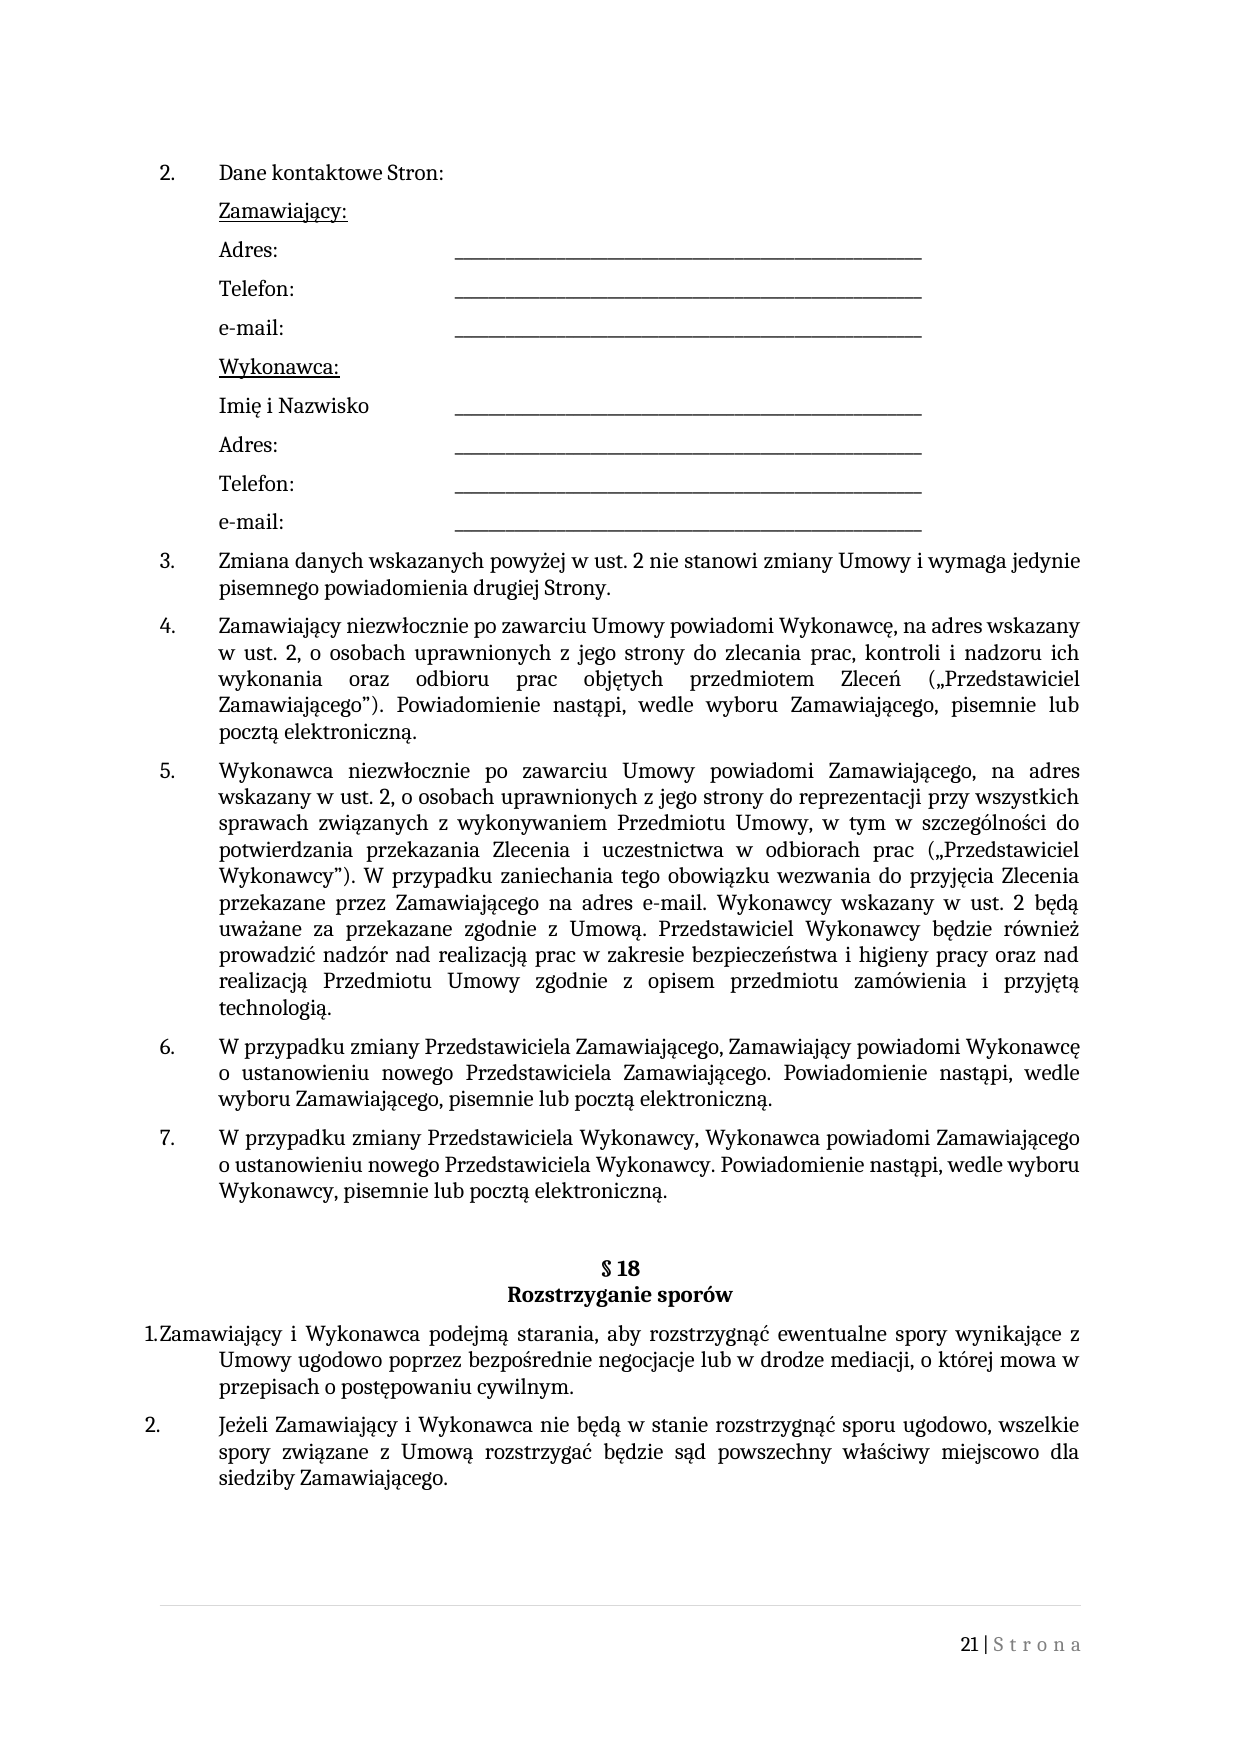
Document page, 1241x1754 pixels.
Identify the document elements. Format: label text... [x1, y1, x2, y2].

text Adres: _______________________________________________________ [218, 237, 1081, 263]
text Adres: _______________________________________________________ [218, 431, 1081, 458]
text e-mail: _______________________________________________________ [218, 315, 1081, 341]
text § 18 Rozstrzyganie sporów [159, 1256, 1081, 1308]
text Telefon: _______________________________________________________ [218, 470, 1081, 497]
text Telefon: _______________________________________________________ [218, 276, 1081, 302]
text Wykonawca: [218, 354, 1081, 380]
list Wykonawca niezwłocznie po zawarciu Umowy powiadomi Zamawiającego, na adres wskazany w ust. 2, o osobach uprawnionych z jego strony do reprezentacji przy wszystkich sprawach związanych z wykonywaniem Przedmiotu Umowy, w tym w szczególności do potwierdzania przekazania Zlecenia i uczestnictwa w odbiorach prac („Przedstawiciel Wykonawcy”). W przypadku zaniechania tego obowiązku wezwania do przyjęcia Zlecenia przekazane przez Zamawiającego na adres e-mail. Wykonawcy wskazany w ust. 2 będą uważane za przekazane zgodnie z Umową. Przedstawiciel Wykonawcy będzie również prowadzić nadzór nad realizacją prac w zakresie bezpieczeństwa i higieny pracy oraz nad realizacją Przedmiotu Umowy zgodnie z opisem przedmiotu zamówienia i przyjętą technologią. [159, 757, 1081, 1021]
text Imię i Nazwisko _______________________________________________________ [218, 393, 1081, 419]
list Zamawiający i Wykonawca podejmą starania, aby rozstrzygnąć ewentualne spory wynikające z Umowy ugodowo poprzez bezpośrednie negocjacje lub w drodze mediacji, o której mowa w przepisach o postępowaniu cywilnym. [145, 1321, 1081, 1400]
text e-mail: _______________________________________________________ [218, 509, 1081, 536]
list W przypadku zmiany Przedstawiciela Zamawiającego, Zamawiający powiadomi Wykonawcę o ustanowieniu nowego Przedstawiciela Zamawiającego. Powiadomienie nastąpi, wedle wyboru Zamawiającego, pisemnie lub pocztą elektroniczną. [159, 1033, 1081, 1113]
list Dane kontaktowe Stron: [159, 159, 1081, 186]
list Jeżeli Zamawiający i Wykonawca nie będą w stanie rozstrzygnąć sporu ugodowo, wszelkie spory związane z Umową rozstrzygać będzie sąd powszechny właściwy miejscowo dla siedziby Zamawiającego. [145, 1412, 1081, 1491]
text Zamawiający: [218, 198, 1081, 225]
list Zmiana danych wskazanych powyżej w ust. 2 nie stanowi zmiany Umowy i wymaga jedynie pisemnego powiadomienia drugiej Strony. [159, 548, 1081, 601]
list W przypadku zmiany Przedstawiciela Wykonawcy, Wykonawca powiadomi Zamawiającego o ustanowieniu nowego Przedstawiciela Wykonawcy. Powiadomienie nastąpi, wedle wyboru Wykonawcy, pisemnie lub pocztą elektroniczną. [159, 1125, 1081, 1204]
list Zamawiający niezwłocznie po zawarciu Umowy powiadomi Wykonawcę, na adres wskazany w ust. 2, o osobach uprawnionych z jego strony do zlecania prac, kontroli i nadzoru ich wykonania oraz odbioru prac objętych przedmiotem Zleceń („Przedstawiciel Zamawiającego”). Powiadomienie nastąpi, wedle wyboru Zamawiającego, pisemnie lub pocztą elektroniczną. [159, 613, 1081, 745]
